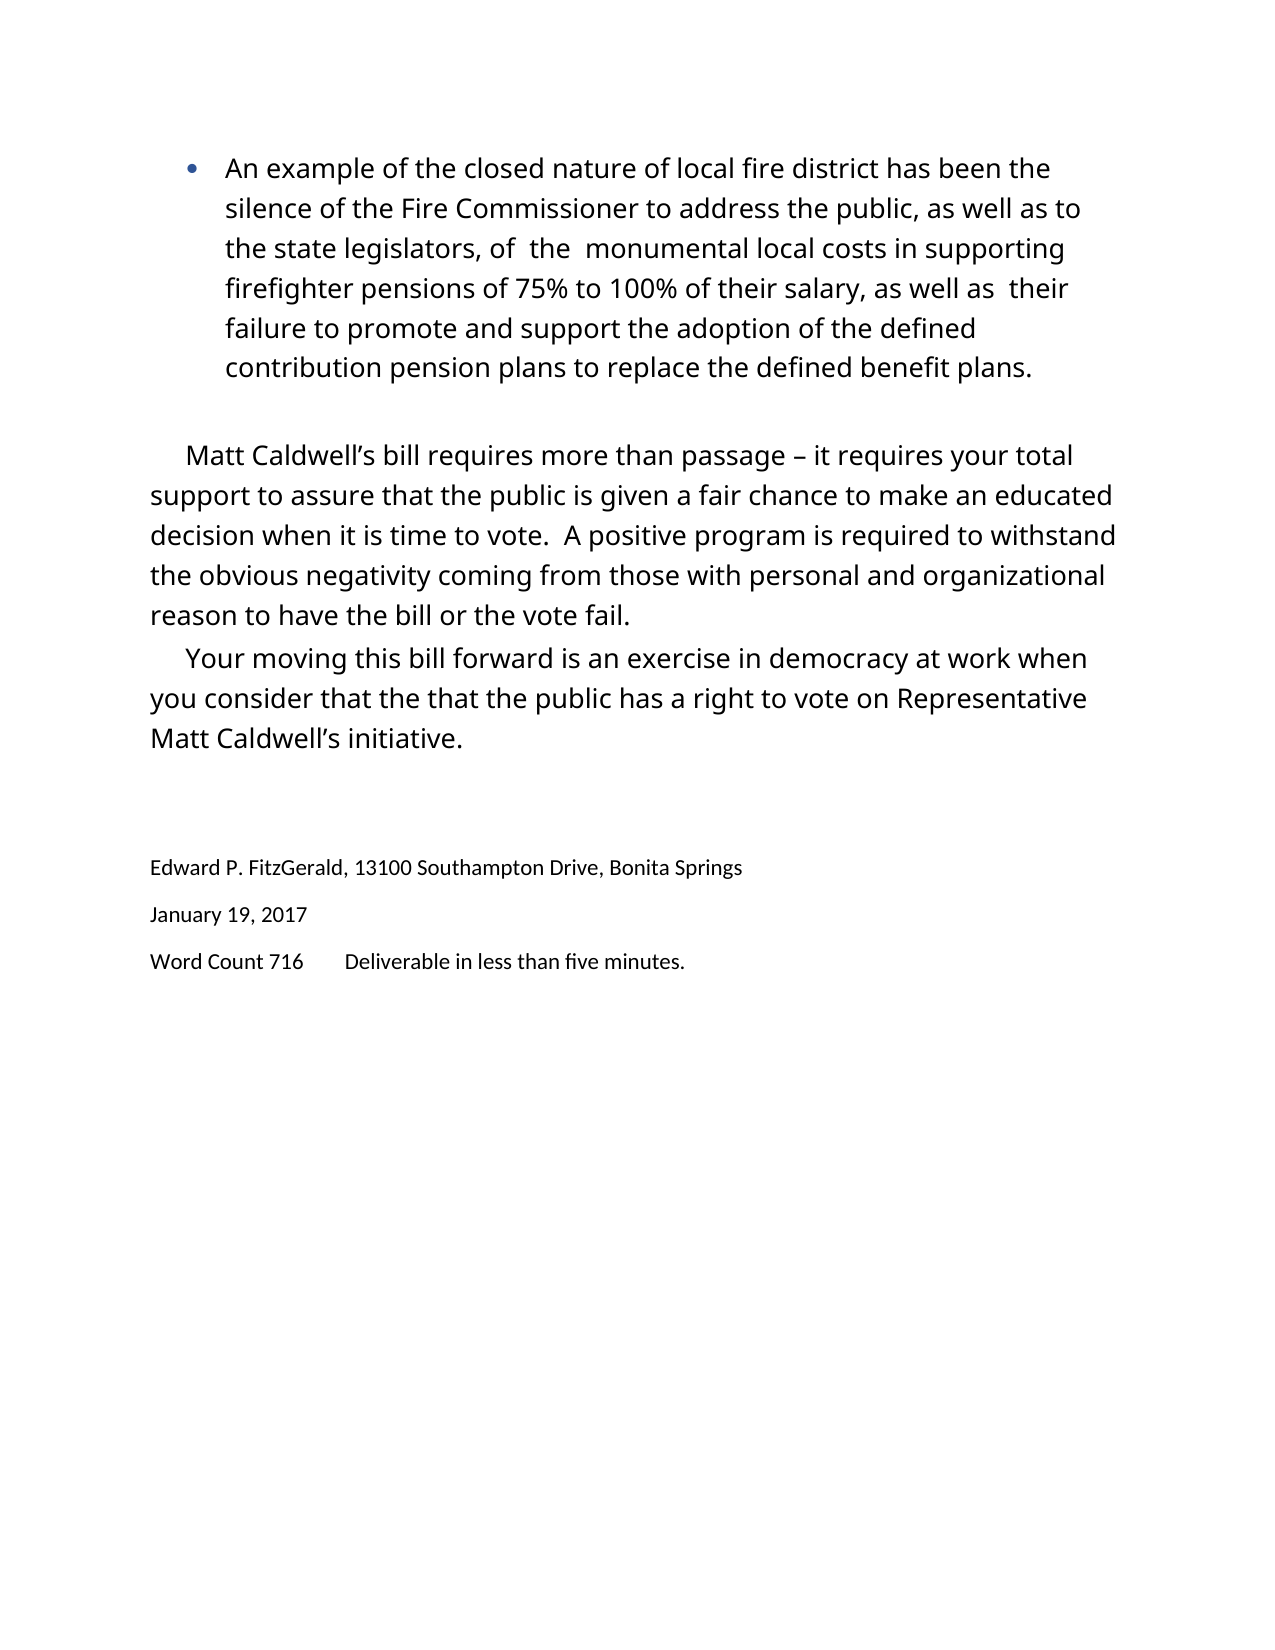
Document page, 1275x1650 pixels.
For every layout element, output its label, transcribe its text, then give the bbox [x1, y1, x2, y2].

subtitle Matt Caldwell’s bill requires more than passage – it requires your total support to assure that the public is given a fair chance to make an educated decision when it is time to vote. A positive program is required to withstand the obvious negativity coming from those with personal and organizational reason to have the bill or the vote fail. [150, 437, 1125, 633]
subtitle An example of the closed nature of local fire district has been the silence of the Fire Commissioner to address the public, as well as to the state legislators, of the monumental local costs in supporting firefighter pensions of 75% to 100% of their salary, as well as their failure to promote and support the adoption of the defined contribution pension plans to replace the defined benefit plans. [187, 150, 1125, 386]
text January 19, 2017 [150, 900, 1125, 928]
text Edward P. FitzGerald, 13100 Southampton Drive, Bonita Springs [150, 853, 1125, 881]
subtitle Your moving this bill forward is an exercise in democracy at work when you consider that the that the public has a right to vote on Representative Matt Caldwell’s initiative. [150, 640, 1125, 756]
text Word Count 716 Deliverable in less than five minutes. [150, 947, 1125, 975]
